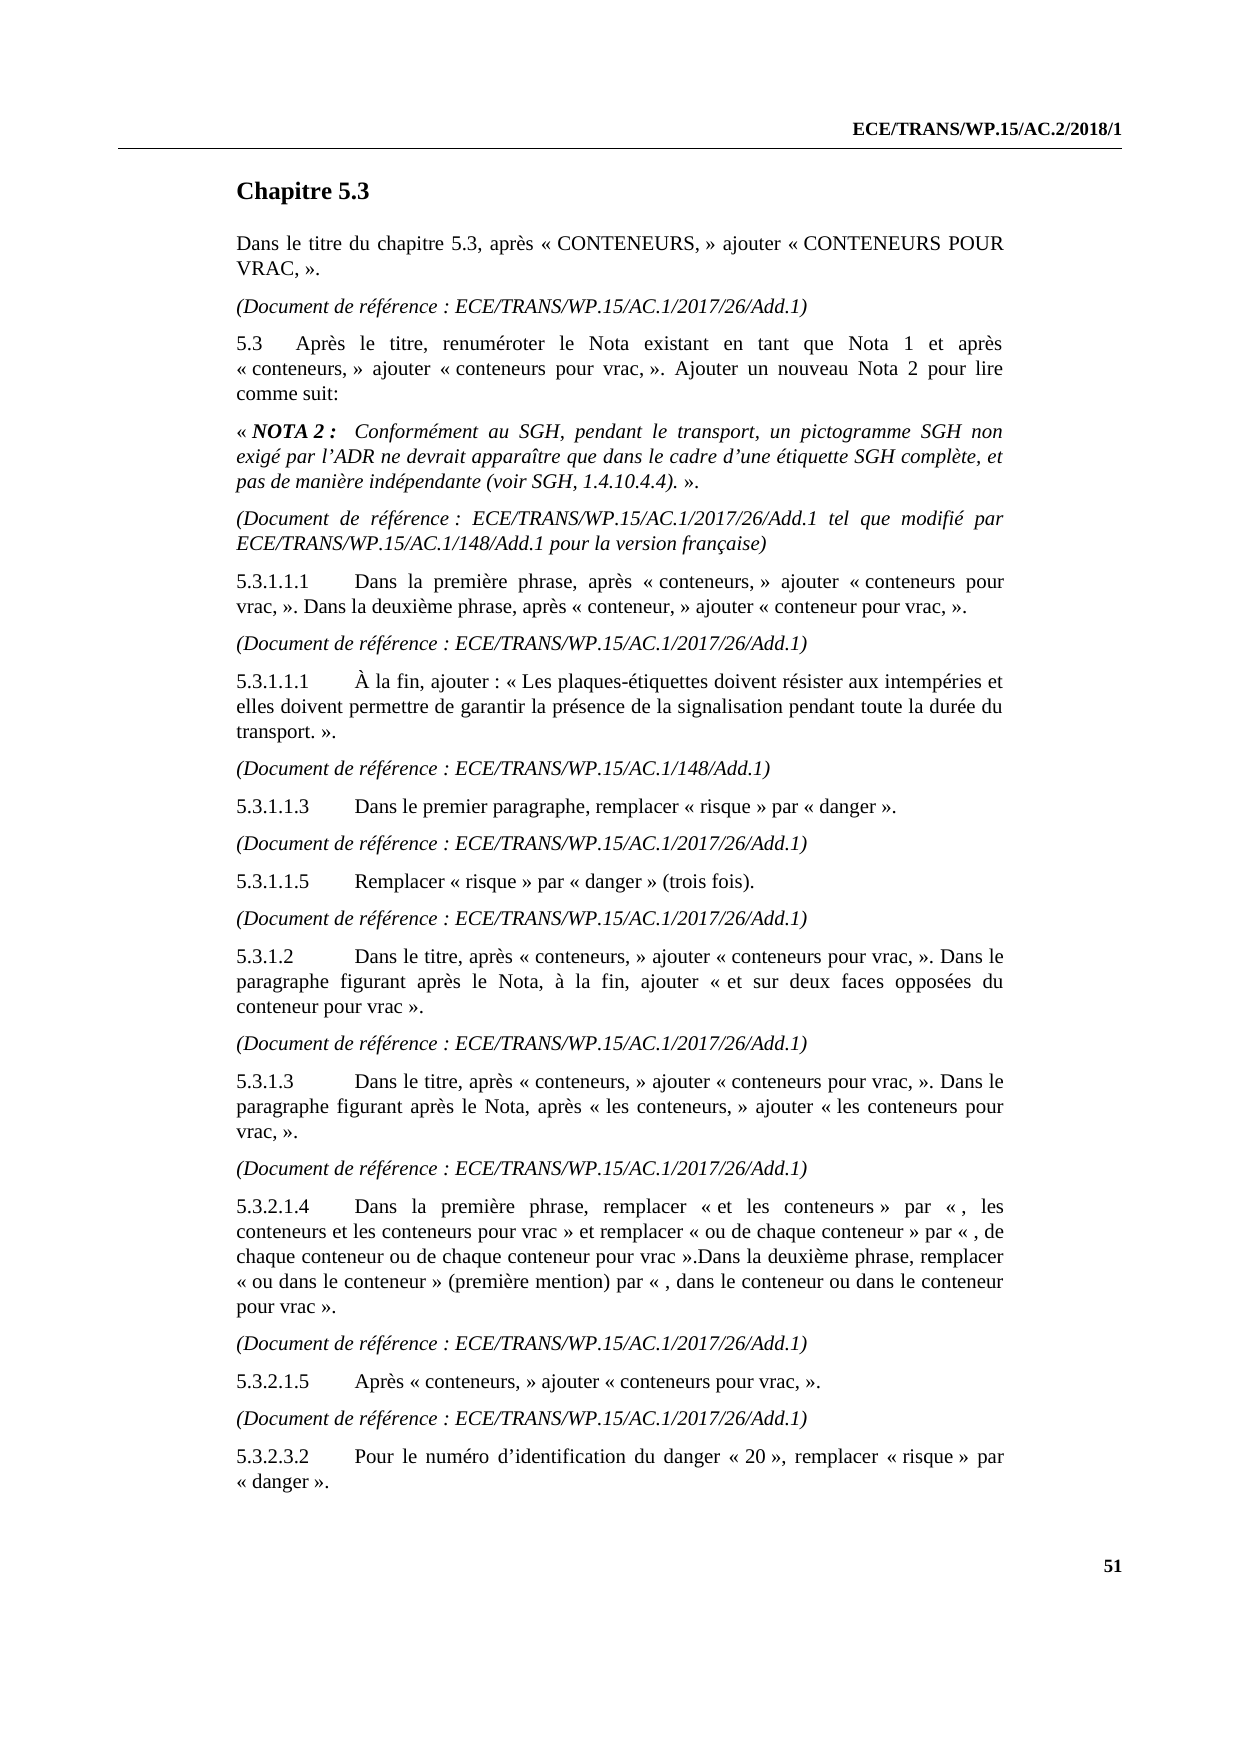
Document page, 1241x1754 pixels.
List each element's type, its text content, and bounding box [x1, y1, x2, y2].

text (Document de référence : ECE/TRANS/WP.15/AC.1/2017/26/Add.1) [236, 630, 1004, 655]
text 5.3.1.2 Dans le titre, après « conteneurs, » ajouter « conteneurs pour vrac, ». Dans le paragraphe figurant après le Nota, à la fin, ajouter « et sur deux faces opposées du conteneur pour vrac ». [236, 943, 1004, 1018]
text (Document de référence : ECE/TRANS/WP.15/AC.1/2017/26/Add.1 tel que modifié par ECE/TRANS/WP.15/AC.1/148/Add.1 pour la version française) [236, 505, 1004, 555]
text 5.3 Après le titre, renuméroter le Nota existant en tant que Nota 1 et après « conteneurs, » ajouter « conteneurs pour vrac, ». Ajouter un nouveau Nota 2 pour lire comme suit: [236, 330, 1004, 405]
text Dans le titre du chapitre 5.3, après « CONTENEURS, » ajouter « CONTENEURS POUR VRAC, ». [236, 230, 1004, 280]
text 5.3.2.3.2 Pour le numéro d’identification du danger « 20 », remplacer « risque » par « danger ». [236, 1443, 1004, 1493]
text (Document de référence : ECE/TRANS/WP.15/AC.1/2017/26/Add.1) [236, 1155, 1004, 1180]
text 5.3.1.3 Dans le titre, après « conteneurs, » ajouter « conteneurs pour vrac, ». Dans le paragraphe figurant après le Nota, après « les conteneurs, » ajouter « les conteneurs pour vrac, ». [236, 1068, 1004, 1143]
text (Document de référence : ECE/TRANS/WP.15/AC.1/2017/26/Add.1) [236, 905, 1004, 930]
text 5.3.1.1.5 Remplacer « risque » par « danger » (trois fois). [236, 868, 1004, 893]
text « NOTA 2 : Conformément au SGH, pendant le transport, un pictogramme SGH non exigé par l’ADR ne devrait apparaître que dans le cadre d’une étiquette SGH complète, et pas de manière indépendante (voir SGH, 1.4.10.4.4). ». [236, 418, 1004, 493]
text (Document de référence : ECE/TRANS/WP.15/AC.1/2017/26/Add.1) [236, 293, 1004, 318]
text (Document de référence : ECE/TRANS/WP.15/AC.1/2017/26/Add.1) [236, 1330, 1004, 1355]
text 5.3.2.1.5 Après « conteneurs, » ajouter « conteneurs pour vrac, ». [236, 1368, 1004, 1393]
text 5.3.1.1.1 Dans la première phrase, après « conteneurs, » ajouter « conteneurs pour vrac, ». Dans la deuxième phrase, après « conteneur, » ajouter « conteneur pour vrac, ». [236, 568, 1004, 618]
text 5.3.1.1.3 Dans le premier paragraphe, remplacer « risque » par « danger ». [236, 793, 1004, 818]
text 5.3.2.1.4 Dans la première phrase, remplacer « et les conteneurs » par « , les conteneurs et les conteneurs pour vrac » et remplacer « ou de chaque conteneur » par « , de chaque conteneur ou de chaque conteneur pour vrac ».Dans la deuxième phrase, remplacer « ou dans le conteneur » (première mention) par « , dans le conteneur ou dans le conteneur pour vrac ». [236, 1193, 1004, 1318]
text (Document de référence : ECE/TRANS/WP.15/AC.1/2017/26/Add.1) [236, 830, 1004, 855]
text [236, 1405, 1004, 1430]
text (Document de référence : ECE/TRANS/WP.15/AC.1/2017/26/Add.1) [236, 1030, 1004, 1055]
text Chapitre 5.3 [118, 177, 1004, 205]
text 5.3.1.1.1 À la fin, ajouter : « Les plaques-étiquettes doivent résister aux intempéries et elles doivent permettre de garantir la présence de la signalisation pendant toute la durée du transport. ». [236, 668, 1004, 743]
text (Document de référence : ECE/TRANS/WP.15/AC.1/148/Add.1) [236, 755, 1004, 780]
